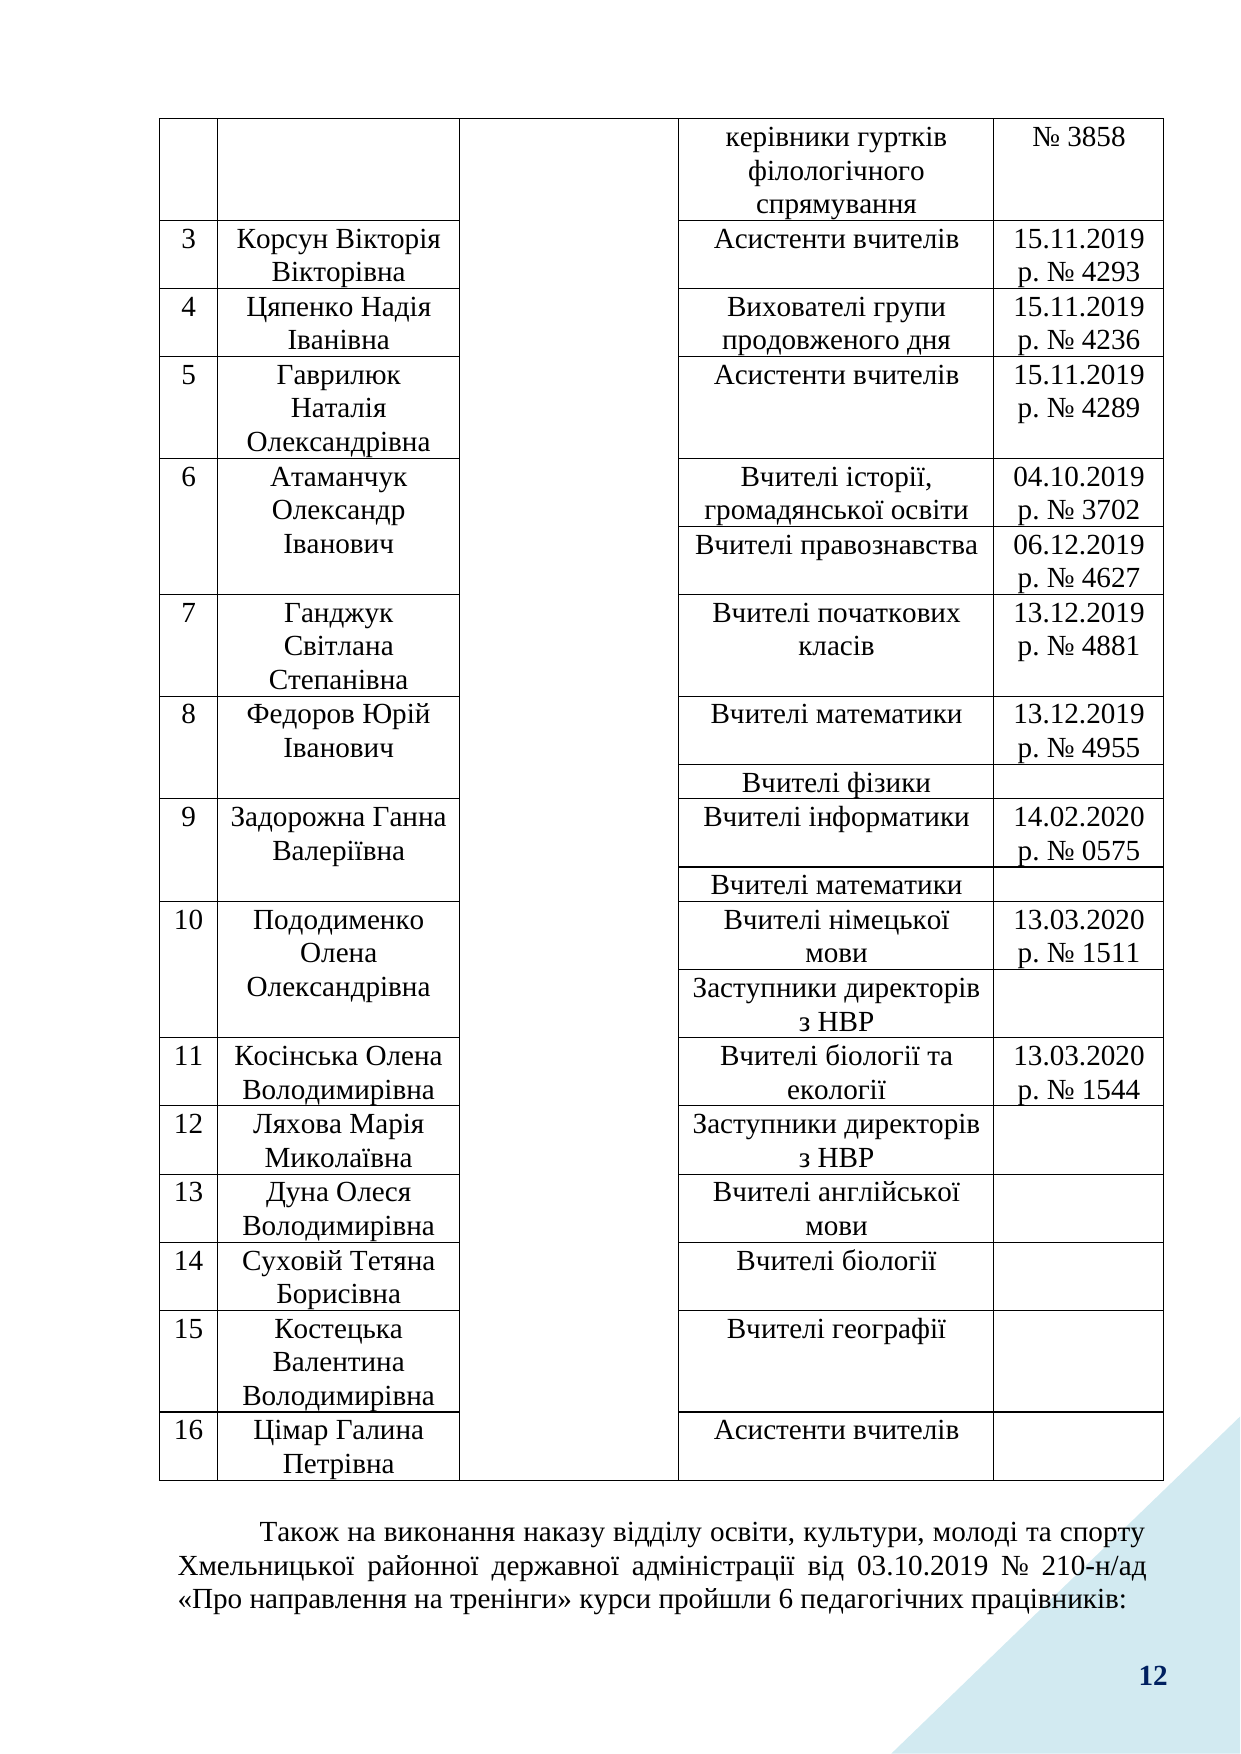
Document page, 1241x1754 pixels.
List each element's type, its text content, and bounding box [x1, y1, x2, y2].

table_cell Атаманчук Олександр Іванович [218, 459, 459, 594]
table_cell 5 [160, 357, 217, 458]
table_cell [994, 1106, 1163, 1173]
table_cell Асистенти вчителів [679, 357, 993, 458]
table_cell Заступники директорів з НВР [679, 970, 993, 1037]
table_cell 14.02.2020 р. № 0575 [994, 799, 1163, 866]
table_cell Вихователі групи продовженого дня [679, 289, 993, 356]
table_cell Вчителі біології [679, 1243, 993, 1310]
table_cell 04.10.2019 р. № 3702 [994, 459, 1163, 526]
table_cell Корсун Вікторія Вікторівна [218, 221, 459, 288]
table_cell Вчителі інформатики [679, 799, 993, 866]
table_cell 15 [160, 1311, 217, 1411]
table_cell Цімар Галина Петрівна [218, 1413, 459, 1479]
table_cell 3 [160, 221, 217, 288]
table_cell 11 [160, 1038, 217, 1105]
table_cell 13.03.2020 р. № 1544 [994, 1038, 1163, 1105]
table_cell 10 [160, 902, 217, 1037]
table_cell Вчителі історії, громадянської освіти [679, 459, 993, 526]
table_cell 15.11.2019 р. № 4289 [994, 357, 1163, 458]
table_cell Асистенти вчителів [679, 221, 993, 288]
table_cell Задорожна Ганна Валеріївна [218, 799, 459, 901]
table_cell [218, 119, 459, 220]
table_cell [994, 1175, 1163, 1242]
table_cell 4 [160, 289, 217, 356]
table_cell Вчителі німецької мови [679, 902, 993, 969]
table_cell 13 [160, 1175, 217, 1242]
table_cell Вчителі географії [679, 1311, 993, 1411]
table_cell Вчителі фізики [679, 765, 993, 798]
table_cell 06.12.2019 р. № 4627 [994, 527, 1163, 594]
table_cell [994, 765, 1163, 798]
table_cell [994, 868, 1163, 901]
table_cell Косінська Олена Володимирівна [218, 1038, 459, 1105]
table_cell Суховій Тетяна Борисівна [218, 1243, 459, 1310]
table_cell Заступники директорів з НВР [679, 1106, 993, 1173]
table_cell 2 [160, 119, 217, 220]
table_cell [994, 1413, 1163, 1479]
table_cell 8 [160, 697, 217, 798]
table_cell 13.03.2020 р. № 1511 [994, 902, 1163, 969]
table_cell Ляхова Марія Миколаївна [218, 1106, 459, 1173]
table_cell Вчителі математики [679, 697, 993, 764]
table_cell 15.11.2019 р. № 4293 [994, 221, 1163, 288]
table_cell Вчителі правознавства [679, 527, 993, 594]
table_cell Цяпенко Надія Іванівна [218, 289, 459, 356]
table_cell 9 [160, 799, 217, 901]
table_cell 16 [160, 1413, 217, 1479]
table_cell [994, 970, 1163, 1037]
table_cell Асистенти вчителів [679, 1413, 993, 1479]
table_cell 7 [160, 595, 217, 696]
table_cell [994, 119, 1163, 220]
table_cell 15.11.2019 р. № 4236 [994, 289, 1163, 356]
table_cell Вчителі математики [679, 868, 993, 901]
table_cell Вчителі початкових класів [679, 595, 993, 696]
table_cell 12 [160, 1106, 217, 1173]
table_cell Федоров Юрій Іванович [218, 697, 459, 798]
table_cell 13.12.2019 р. № 4955 [994, 697, 1163, 764]
table_cell Вчителі біології та екології [679, 1038, 993, 1105]
table_cell Пододименко Олена Олександрівна [218, 902, 459, 1037]
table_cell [679, 119, 993, 220]
table_cell Дуна Олеся Володимирівна [218, 1175, 459, 1242]
text Також на виконання наказу відділу освіти, культури, молоді та спорту Хмельницької районної державної адміністрації від 03.10.2019 № 210-н/ад «Про направлення на тренінги» курси пройшли 6 педагогічних працівників: [177, 1514, 1147, 1615]
table_cell Вчителі англійської мови [679, 1175, 993, 1242]
table_cell 13.12.2019 р. № 4881 [994, 595, 1163, 696]
table_cell [994, 1311, 1163, 1411]
table_cell 6 [160, 459, 217, 594]
table_cell [994, 1243, 1163, 1310]
table_cell Ганджук Світлана Степанівна [218, 595, 459, 696]
table_cell Гаврилюк Наталія Олександрівна [218, 357, 459, 458]
table_cell 14 [160, 1243, 217, 1310]
table_cell Костецька Валентина Володимирівна [218, 1311, 459, 1411]
